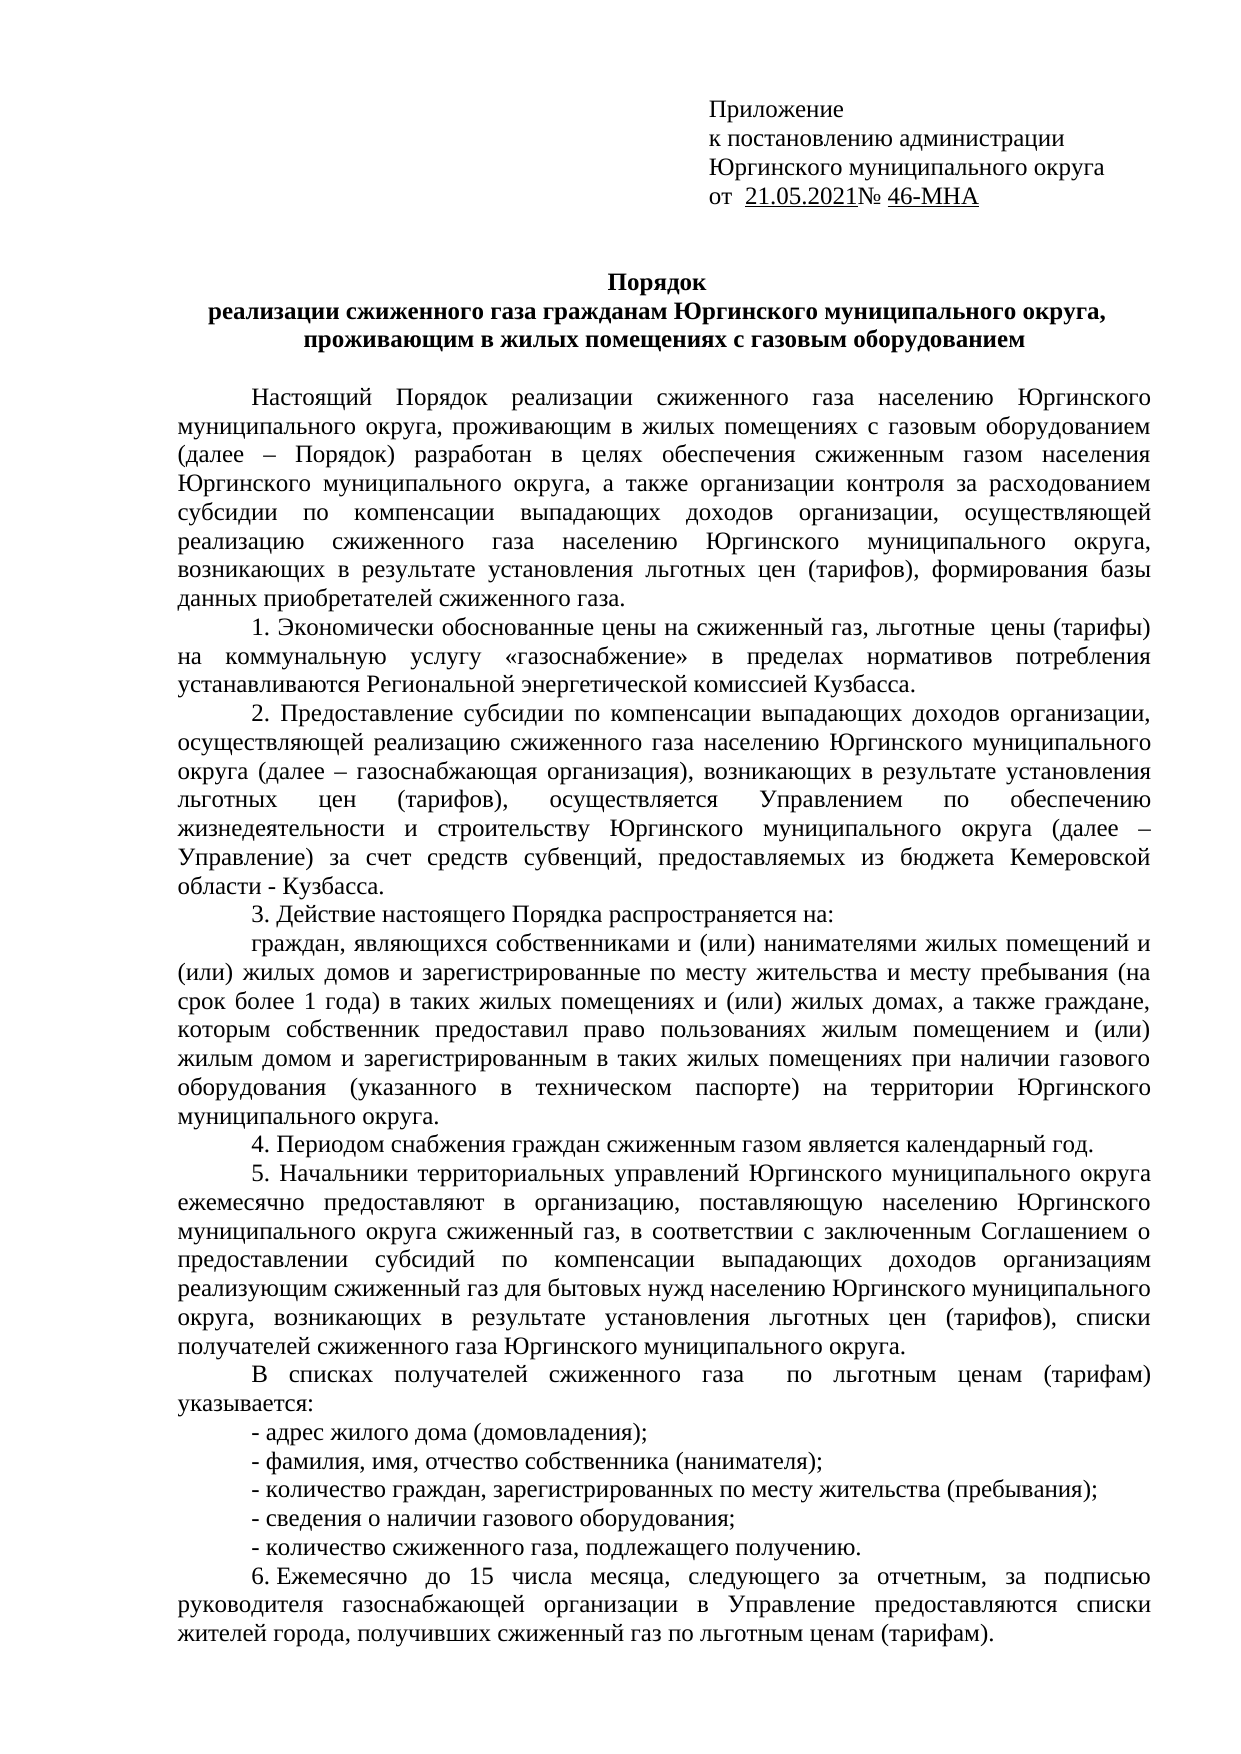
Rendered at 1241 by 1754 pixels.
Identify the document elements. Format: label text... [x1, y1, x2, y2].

text 5. Начальники территориальных управлений Юргинского муниципального округа ежемесячно предоставляют в организацию, поставляющую населению Юргинского муниципального округа сжиженный газ, в соответствии с заключенным Соглашением о предоставлении субсидий по компенсации выпадающих доходов организациям реализующим сжиженный газ для бытовых нужд населению Юргинского муниципального округа, возникающих в результате установления льготных цен (тарифов), списки получателей сжиженного газа Юргинского муниципального округа. [177, 1158, 1152, 1359]
text 1. Экономически обоснованные цены на сжиженный газ, льготные цены (тарифы) на коммунальную услугу «газоснабжение» в пределах нормативов потребления устанавливаются Региональной энергетической комиссией Кузбасса. [177, 612, 1152, 698]
text - сведения о наличии газового оборудования; [177, 1503, 1152, 1532]
text Порядок [162, 267, 1152, 296]
text Юргинского муниципального округа [709, 152, 1152, 181]
text Настоящий Порядок реализации сжиженного газа населению Юргинского муниципального округа, проживающим в жилых помещениях с газовым оборудованием (далее – Порядок) разработан в целях обеспечения сжиженным газом населения Юргинского муниципального округа, а также организации контроля за расходованием субсидии по компенсации выпадающих доходов организации, осуществляющей реализацию сжиженного газа населению Юргинского муниципального округа, возникающих в результате установления льготных цен (тарифов), формирования базы данных приобретателей сжиженного газа. [177, 382, 1152, 612]
text Приложение [709, 94, 1152, 123]
text к постановлению администрации [709, 123, 1152, 152]
text В списках получателей сжиженного газа по льготным ценам (тарифам) указывается: [177, 1359, 1152, 1417]
text - адрес жилого дома (домовладения); [177, 1417, 1152, 1446]
text граждан, являющихся собственниками и (или) нанимателями жилых помещений и (или) жилых домов и зарегистрированные по месту жительства и месту пребывания (на срок более 1 года) в таких жилых помещениях и (или) жилых домах, а также граждане, которым собственник предоставил право пользованиях жилым помещением и (или) жилым домом и зарегистрированным в таких жилых помещениях при наличии газового оборудования (указанного в техническом паспорте) на территории Юргинского муниципального округа. [177, 928, 1152, 1129]
text от 21.05.2021№ 46-МНА [709, 181, 1152, 209]
text реализации сжиженного газа гражданам Юргинского муниципального округа, проживающим в жилых помещениях с газовым оборудованием [162, 296, 1152, 353]
text 2. Предоставление субсидии по компенсации выпадающих доходов организации, осуществляющей реализацию сжиженного газа населению Юргинского муниципального округа (далее – газоснабжающая организация), возникающих в результате установления льготных цен (тарифов), осуществляется Управлением по обеспечению жизнедеятельности и строительству Юргинского муниципального округа (далее –Управление) за счет средств субвенций, предоставляемых из бюджета Кемеровской области - Кузбасса. [177, 698, 1152, 899]
text - количество граждан, зарегистрированных по месту жительства (пребывания); [177, 1474, 1152, 1503]
text - количество сжиженного газа, подлежащего получению. [177, 1532, 1152, 1561]
text - фамилия, имя, отчество собственника (нанимателя); [177, 1446, 1152, 1474]
text 4. Периодом снабжения граждан сжиженным газом является календарный год. [177, 1129, 1152, 1158]
text 6..Ежемесячно до 15 числа месяца, следующего за отчетным, за подписью руководителя газоснабжающей организации в Управление предоставляются списки жителей города, получивших сжиженный газ по льготным ценам (тарифам). [177, 1561, 1152, 1647]
text 3. Действие настоящего Порядка распространяется на: [177, 899, 1152, 928]
